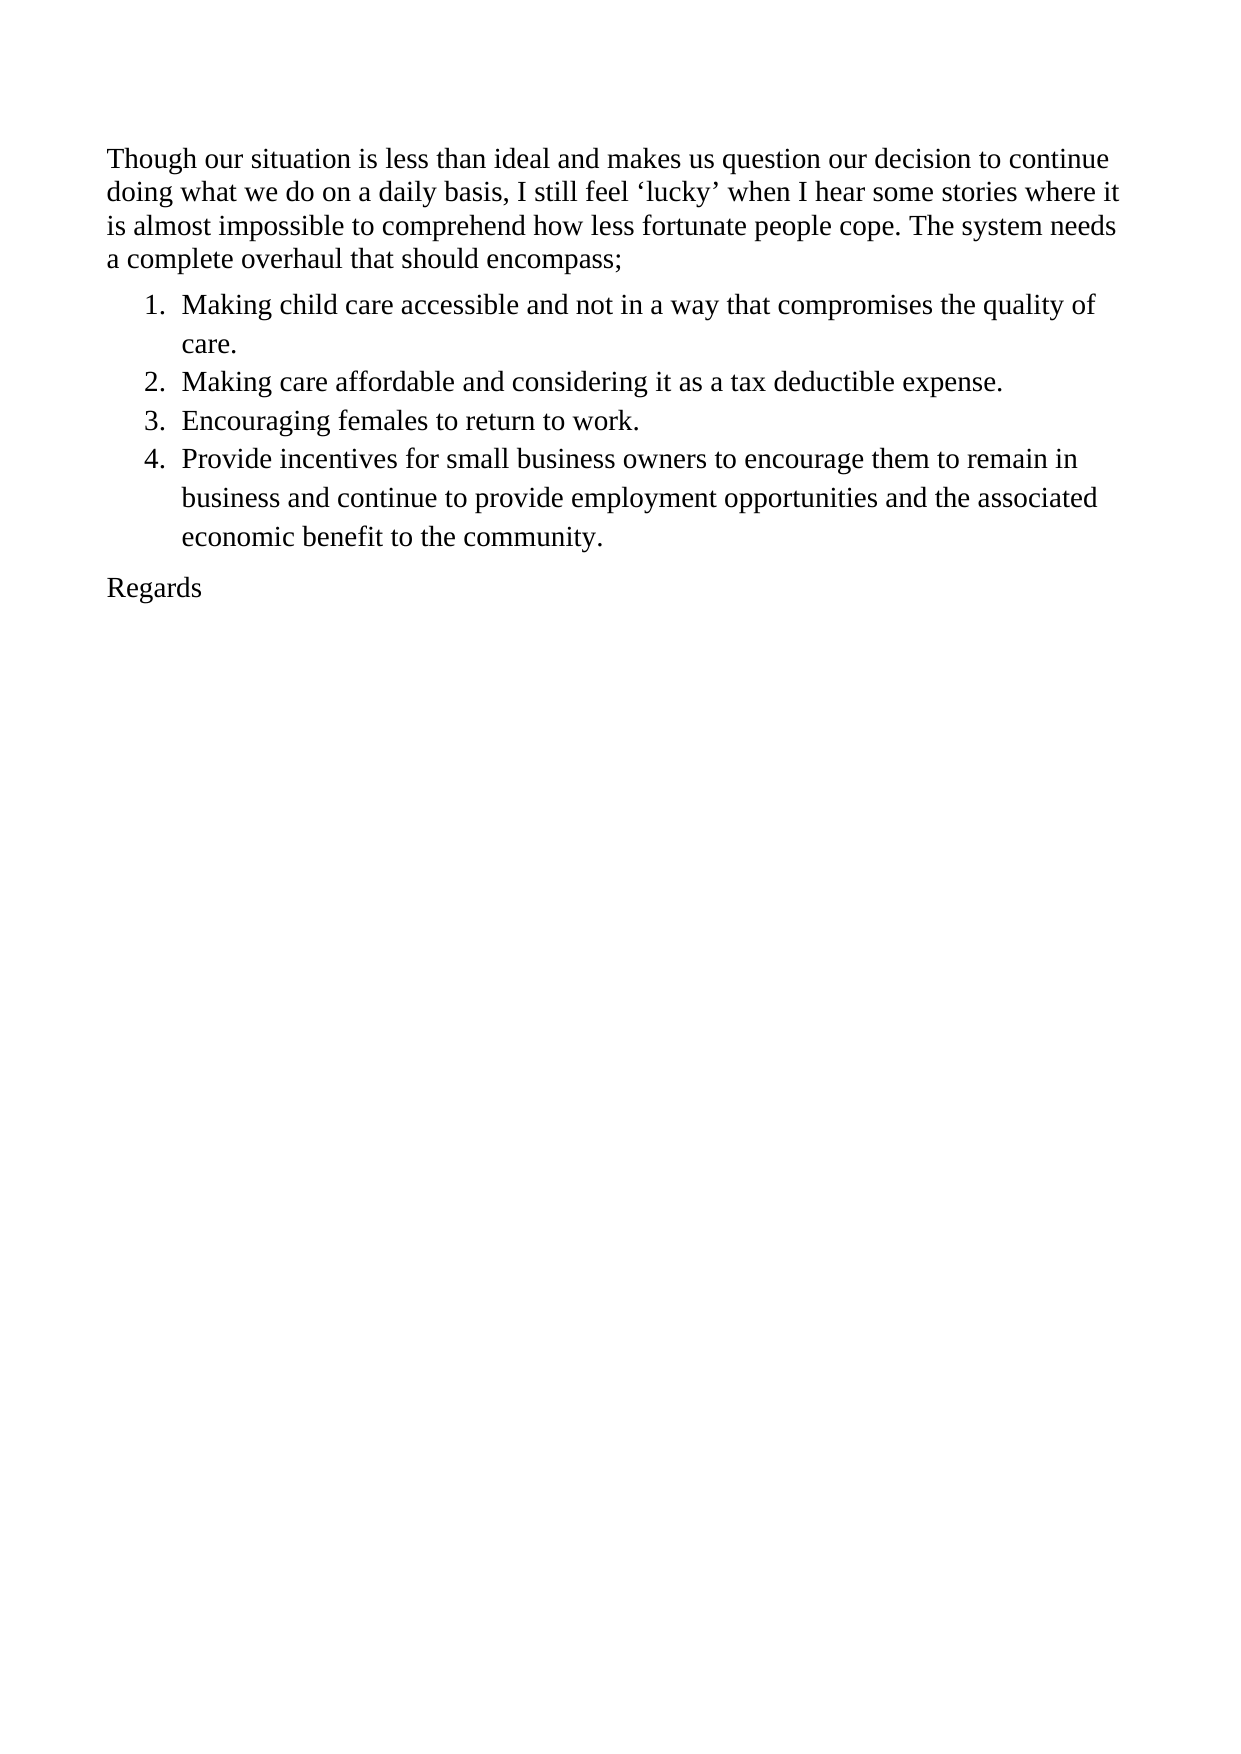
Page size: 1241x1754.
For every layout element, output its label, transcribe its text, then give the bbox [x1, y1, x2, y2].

text Regards [106, 570, 1134, 603]
text Though our situation is less than ideal and makes us question our decision to continue doing what we do on a daily basis, I still feel ‘lucky’ when I hear some stories where it is almost impossible to comprehend how less fortunate people cope. The system needs a complete overhaul that should encompass; [106, 141, 1134, 275]
list Encouraging females to return to work. [144, 403, 1134, 437]
list Making child care accessible and not in a way that compromises the quality of care. [144, 287, 1134, 359]
list Provide incentives for small business owners to encourage them to remain in business and continue to provide employment opportunities and the associated economic benefit to the community. [144, 442, 1134, 552]
list Making care affordable and considering it as a tax deductible expense. [144, 364, 1134, 398]
